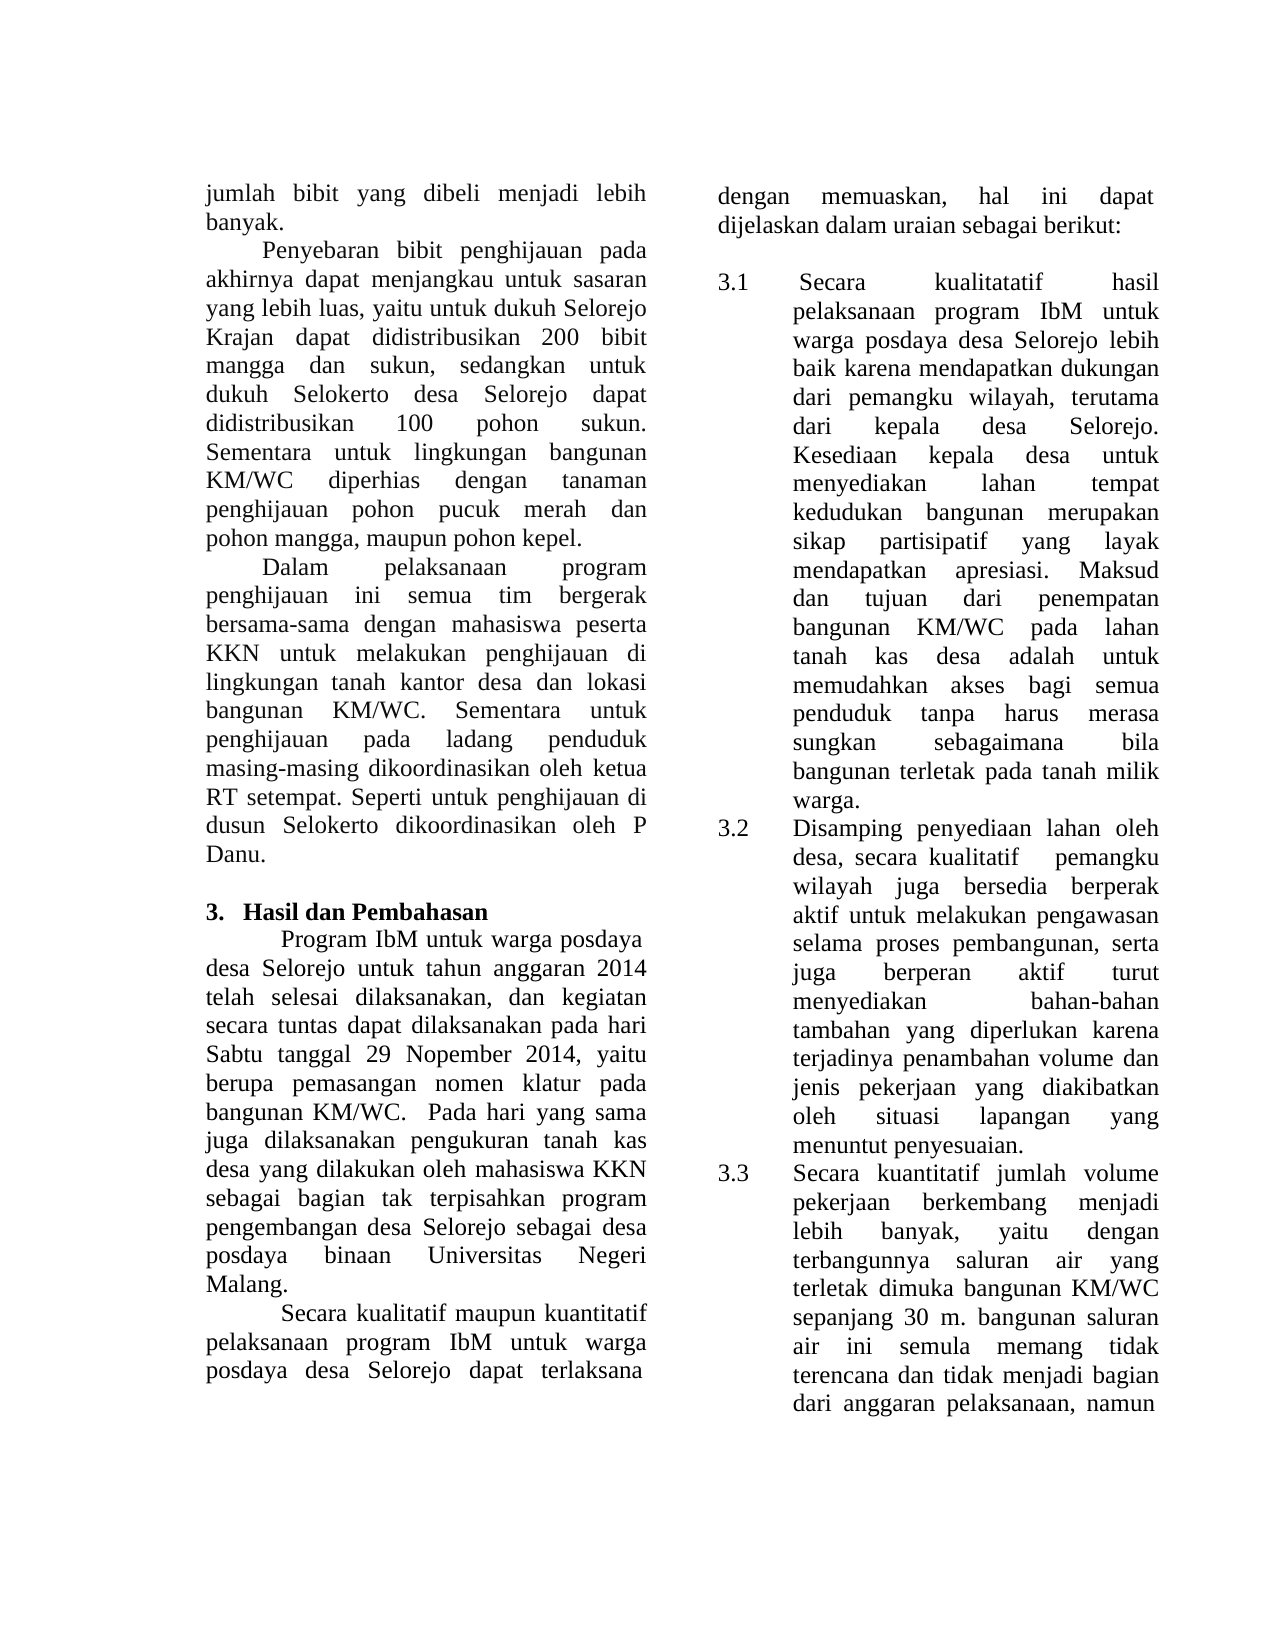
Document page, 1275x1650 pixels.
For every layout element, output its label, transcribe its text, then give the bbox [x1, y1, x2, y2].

text Secara kualitatif maupun kuantitatif pelaksanaan program IbM untuk warga posdaya desa Selorejo dapat terlaksana [206, 1298, 647, 1384]
text dengan memuaskan, hal ini dapat dijelaskan dalam uraian sebagai berikut: [718, 181, 1159, 238]
text Program IbM untuk warga posdaya [281, 926, 648, 953]
text jumlah bibit yang dibeli menjadi lebih banyak. [206, 178, 647, 236]
text 3. Hasil dan Pembahasan [206, 897, 491, 926]
text 3.3 Secara kuantitatif jumlah volume pekerjaan berkembang menjadi lebih banyak, yaitu dengan terbangunnya saluran air yang terletak dimuka bangunan KM/WC sepanjang 30 m. bangunan saluran air ini semula memang tidak terencana dan tidak menjadi bagian dari anggaran pelaksanaan, namun [718, 1158, 1159, 1417]
text Penyebaran bibit penghijauan pada akhirnya dapat menjangkau untuk sasaran yang lebih luas, yaitu untuk dukuh Selorejo Krajan dapat didistribusikan 200 bibit mangga dan sukun, sedangkan untuk dukuh Selokerto desa Selorejo dapat didistribusikan 100 pohon sukun. Sementara untuk lingkungan bangunan KM/WC diperhias dengan tanaman penghijauan pohon pucuk merah dan pohon mangga, maupun pohon kepel. [206, 236, 647, 552]
text 3.2 Disamping penyediaan lahan oleh desa, secara kualitatif pemangku wilayah juga bersedia berperak aktif untuk melakukan pengawasan selama proses pembangunan, serta juga berperan aktif turut menyediakan bahan-bahan tambahan yang diperlukan karena terjadinya penambahan volume dan jenis pekerjaan yang diakibatkan oleh situasi lapangan yang menuntut penyesuaian. [718, 813, 1159, 1158]
text Dalam pelaksanaan program penghijauan ini semua tim bergerak bersama-sama dengan mahasiswa peserta KKN untuk melakukan penghijauan di lingkungan tanah kantor desa dan lokasi bangunan KM/WC. Sementara untuk penghijauan pada ladang penduduk masing-masing dikoordinasikan oleh ketua RT setempat. Seperti untuk penghijauan di dusun Selokerto dikoordinasikan oleh P Danu. [206, 552, 647, 868]
text desa Selorejo untuk tahun anggaran 2014 telah selesai dilaksanakan, dan kegiatan secara tuntas dapat dilaksanakan pada hari Sabtu tanggal 29 Nopember 2014, yaitu berupa pemasangan nomen klatur pada bangunan KM/WC. Pada hari yang sama juga dilaksanakan pengukuran tanah kas desa yang dilakukan oleh mahasiswa KKN sebagai bagian tak terpisahkan program pengembangan desa Selorejo sebagai desa posdaya binaan Universitas Negeri Malang. [206, 953, 647, 1298]
text 3.1 Secara kualitatatif hasil pelaksanaan program IbM untuk warga posdaya desa Selorejo lebih baik karena mendapatkan dukungan dari pemangku wilayah, terutama dari kepala desa Selorejo. Kesediaan kepala desa untuk menyediakan lahan tempat kedudukan bangunan merupakan sikap partisipatif yang layak mendapatkan apresiasi. Maksud dan tujuan dari penempatan bangunan KM/WC pada lahan tanah kas desa adalah untuk memudahkan akses bagi semua penduduk tanpa harus merasa sungkan sebagaimana bila bangunan terletak pada tanah milik warga. [718, 267, 1159, 813]
